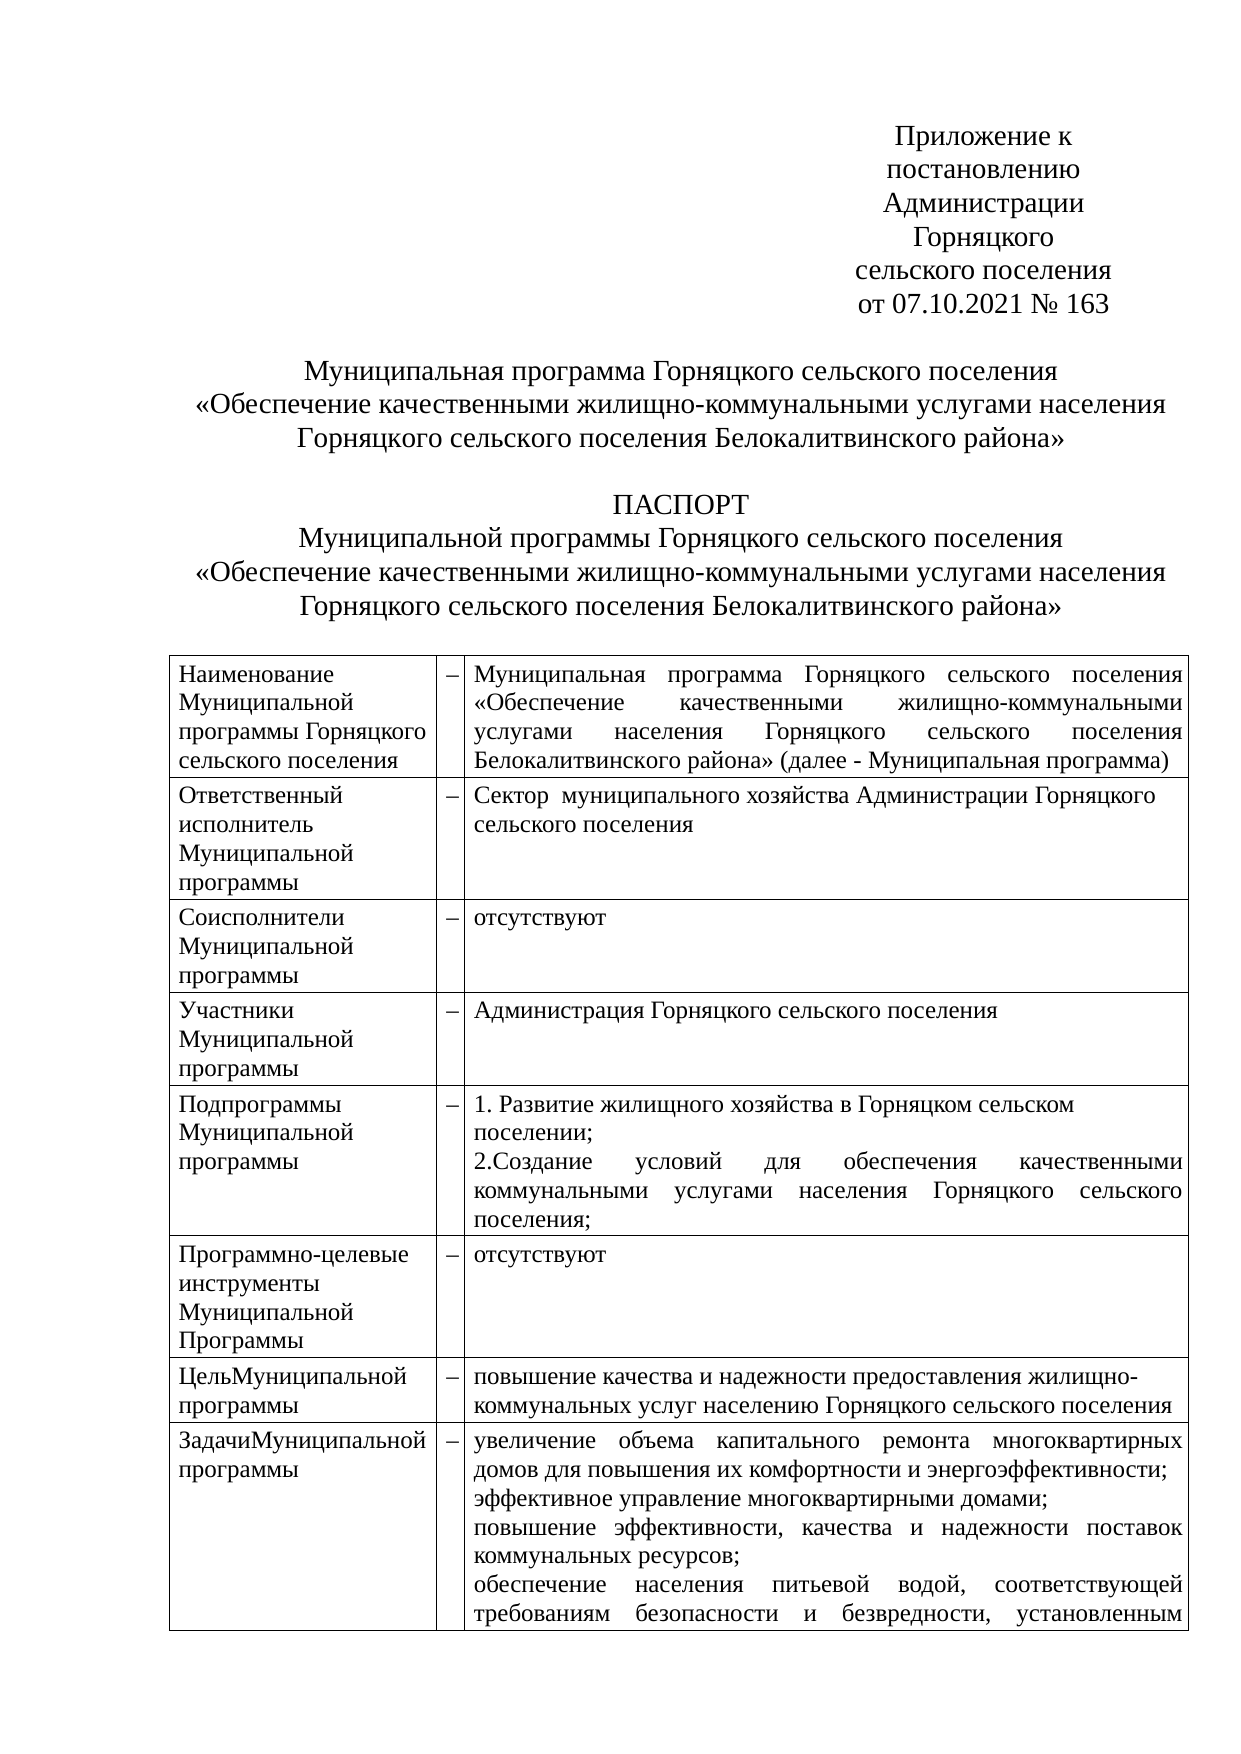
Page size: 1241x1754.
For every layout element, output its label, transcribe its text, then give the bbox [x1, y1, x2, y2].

table_cell Администрация Горняцкого сельского поселения [465, 993, 1188, 1085]
table_header Наименование Муниципальной программы Горняцкого сельского поселения [170, 656, 436, 777]
table_header Муниципальная программа Горняцкого сельского поселения «Обеспечение качественными жилищно-коммунальными услугами населения Горняцкого сельского поселения Белокалитвинского района» (далее - Муниципальная программа) [465, 656, 1188, 777]
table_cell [465, 1423, 1188, 1630]
text постановлению [783, 152, 1184, 185]
text ПАСПОРТ [177, 487, 1184, 521]
table_cell отсутствуют [465, 900, 1188, 992]
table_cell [170, 1423, 436, 1630]
table_cell Участники Муниципальной программы [170, 993, 436, 1085]
text «Обеспечение качественными жилищно-коммунальными услугами населения Горняцкого сельского поселения Белокалитвинского района» [177, 386, 1184, 453]
table_cell Подпрограммы Муниципальной программы [170, 1086, 436, 1235]
table_cell ЦельМуниципальной программы [170, 1358, 436, 1422]
table_cell Программно-целевые инструменты Муниципальной Программы [170, 1236, 436, 1357]
table_cell – [437, 993, 464, 1085]
table_cell – [437, 1236, 464, 1357]
text «Обеспечение качественными жилищно-коммунальными услугами населения Горняцкого сельского поселения Белокалитвинского района» [177, 554, 1184, 621]
table_cell 1. Развитие жилищного хозяйства в Горняцком сельском поселении; 2.Создание условий для обеспечения качественными коммунальными услугами населения Горняцкого сельского поселения; [465, 1086, 1188, 1235]
table_cell – [437, 900, 464, 992]
text сельского поселения [783, 252, 1184, 286]
text Муниципальная программа Горняцкого сельского поселения [177, 353, 1184, 386]
text от 07.10.2021 № 163 [783, 286, 1184, 319]
text Горняцкого [783, 219, 1184, 252]
table_header – [437, 656, 464, 777]
table_cell Сектор муниципального хозяйства Администрации Горняцкого сельского поселения [465, 778, 1188, 898]
text Приложение к [783, 118, 1184, 152]
table_cell – [437, 1423, 464, 1630]
table_cell Ответственный исполнитель Муниципальной программы [170, 778, 436, 898]
table_cell Соисполнители Муниципальной программы [170, 900, 436, 992]
table_cell повышение качества и надежности предоставления жилищно-коммунальных услуг населению Горняцкого сельского поселения [465, 1358, 1188, 1422]
table_cell отсутствуют [465, 1236, 1188, 1357]
table_cell – [437, 1086, 464, 1235]
table_cell – [437, 778, 464, 898]
text Муниципальной программы Горняцкого сельского поселения [177, 521, 1184, 554]
table_cell – [437, 1358, 464, 1422]
text Администрации [783, 185, 1184, 219]
